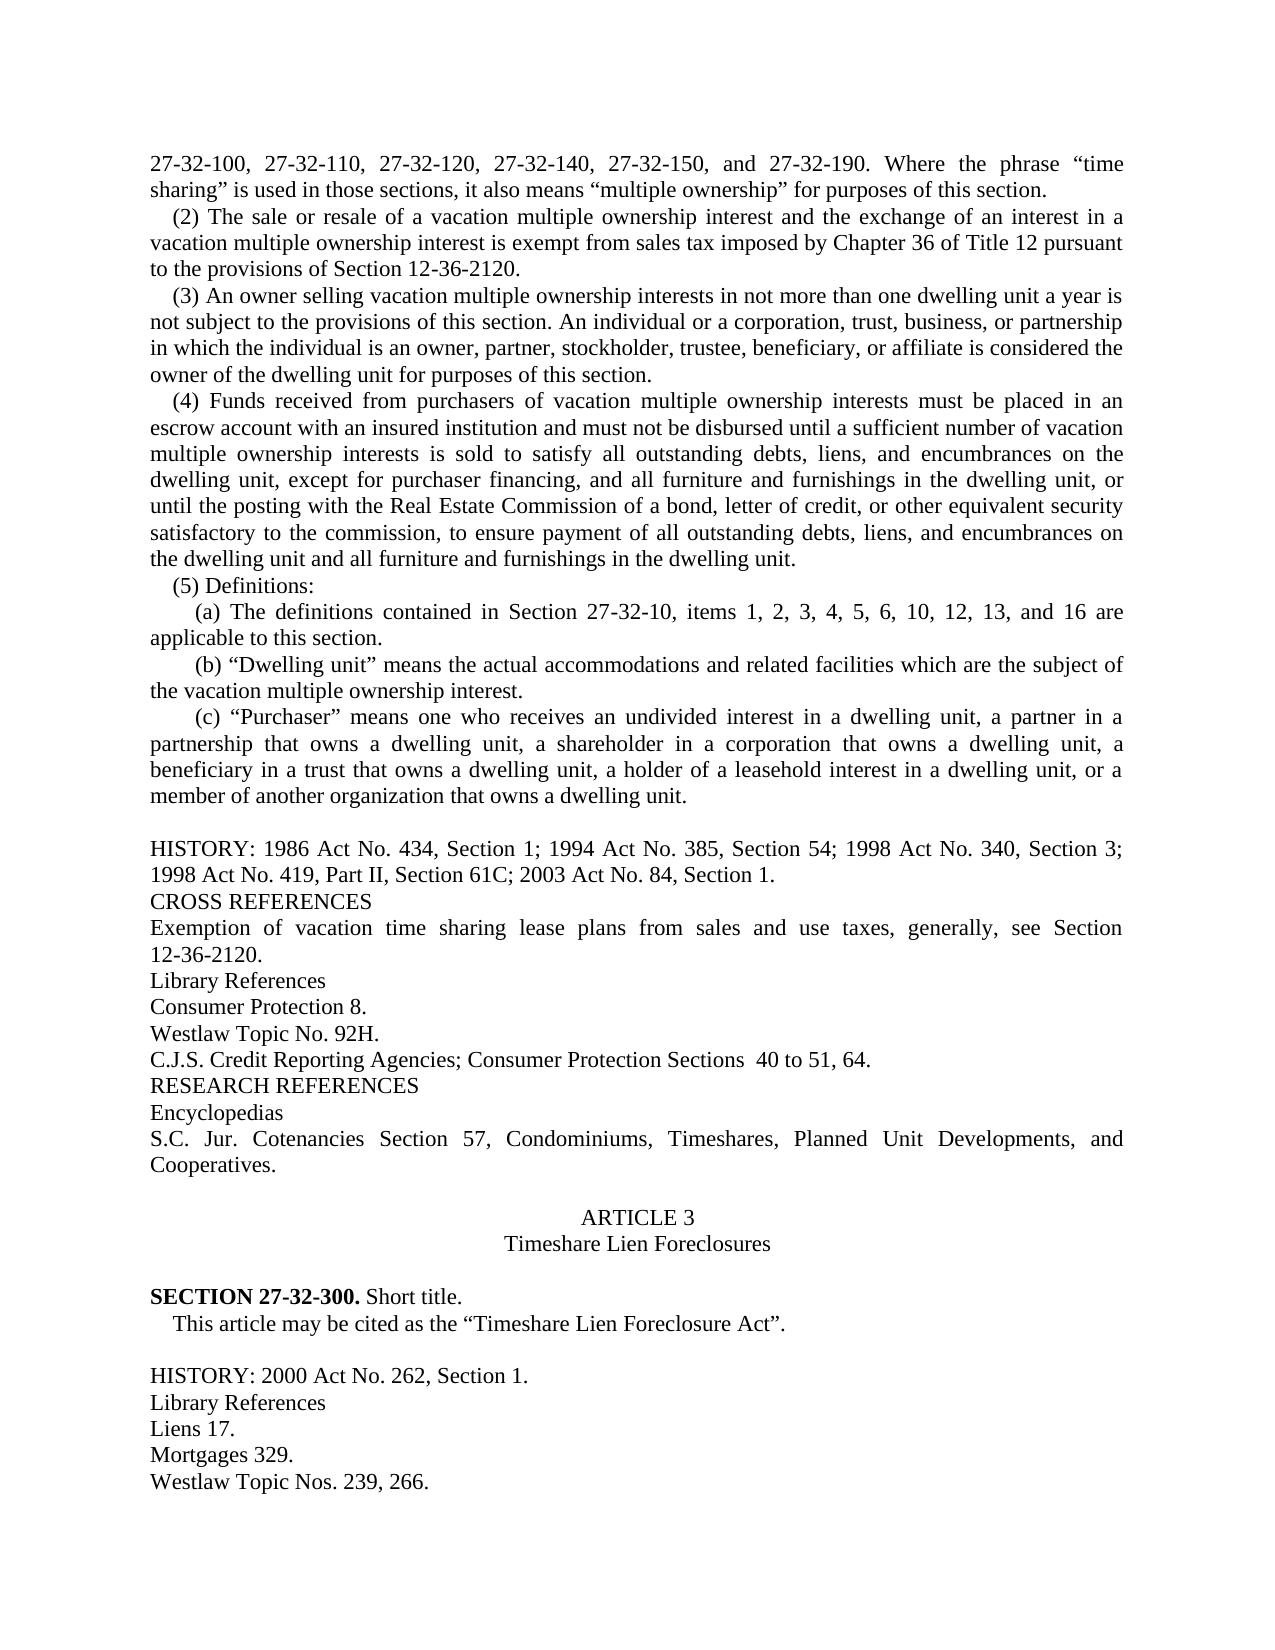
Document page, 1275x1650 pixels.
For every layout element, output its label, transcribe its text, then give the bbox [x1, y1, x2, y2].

text C.J.S. Credit Reporting Agencies; Consumer Protection Sections 40 to 51, 64. [150, 1046, 1125, 1072]
text (3) An owner selling vacation multiple ownership interests in not more than one dwelling unit a year is not subject to the provisions of this section. An individual or a corporation, trust, business, or partnership in which the individual is an owner, partner, stockholder, trustee, beneficiary, or affiliate is considered the owner of the dwelling unit for purposes of this section. [150, 282, 1125, 387]
text (b) “Dwelling unit” means the actual accommodations and related facilities which are the subject of the vacation multiple ownership interest. [150, 651, 1125, 703]
text Westlaw Topic Nos. 239, 266. [150, 1468, 1125, 1494]
text Mortgages 329. [150, 1441, 1125, 1468]
text (2) The sale or resale of a vacation multiple ownership interest and the exchange of an interest in a vacation multiple ownership interest is exempt from sales tax imposed by Chapter 36 of Title 12 pursuant to the provisions of Section 12-36-2120. [150, 203, 1125, 282]
text Encyclopedias [150, 1099, 1125, 1125]
text ARTICLE 3 [150, 1204, 1125, 1231]
text Library References [150, 967, 1125, 993]
text S.C. Jur. Cotenancies Section 57, Condominiums, Timeshares, Planned Unit Developments, and Cooperatives. [150, 1125, 1125, 1178]
text This article may be cited as the “Timeshare Lien Foreclosure Act”. [150, 1309, 1125, 1336]
text HISTORY: 2000 Act No. 262, Section 1. [150, 1362, 1125, 1389]
text Timeshare Lien Foreclosures [150, 1231, 1125, 1257]
text Exemption of vacation time sharing lease plans from sales and use taxes, generally, see Section 12-36-2120. [150, 914, 1125, 967]
text (4) Funds received from purchasers of vacation multiple ownership interests must be placed in an escrow account with an insured institution and must not be disbursed until a sufficient number of vacation multiple ownership interests is sold to satisfy all outstanding debts, liens, and encumbrances on the dwelling unit, except for purchaser financing, and all furniture and furnishings in the dwelling unit, or until the posting with the Real Estate Commission of a bond, letter of credit, or other equivalent security satisfactory to the commission, to ensure payment of all outstanding debts, liens, and encumbrances on the dwelling unit and all furniture and furnishings in the dwelling unit. [150, 387, 1125, 572]
text Consumer Protection 8. [150, 993, 1125, 1020]
text SECTION 27-32-300. Short title. [150, 1283, 1125, 1309]
text RESEARCH REFERENCES [150, 1072, 1125, 1099]
text (c) “Purchaser” means one who receives an undivided interest in a dwelling unit, a partner in a partnership that owns a dwelling unit, a shareholder in a corporation that owns a dwelling unit, a beneficiary in a trust that owns a dwelling unit, a holder of a leasehold interest in a dwelling unit, or a member of another organization that owns a dwelling unit. [150, 703, 1125, 809]
text CROSS REFERENCES [150, 888, 1125, 914]
text (a) The definitions contained in Section 27-32-10, items 1, 2, 3, 4, 5, 6, 10, 12, 13, and 16 are applicable to this section. [150, 598, 1125, 651]
text (5) Definitions: [150, 572, 1125, 598]
text Liens 17. [150, 1415, 1125, 1441]
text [150, 150, 1125, 203]
text HISTORY: 1986 Act No. 434, Section 1; 1994 Act No. 385, Section 54; 1998 Act No. 340, Section 3; 1998 Act No. 419, Part II, Section 61C; 2003 Act No. 84, Section 1. [150, 835, 1125, 888]
text Westlaw Topic No. 92H. [150, 1020, 1125, 1046]
text Library References [150, 1389, 1125, 1415]
